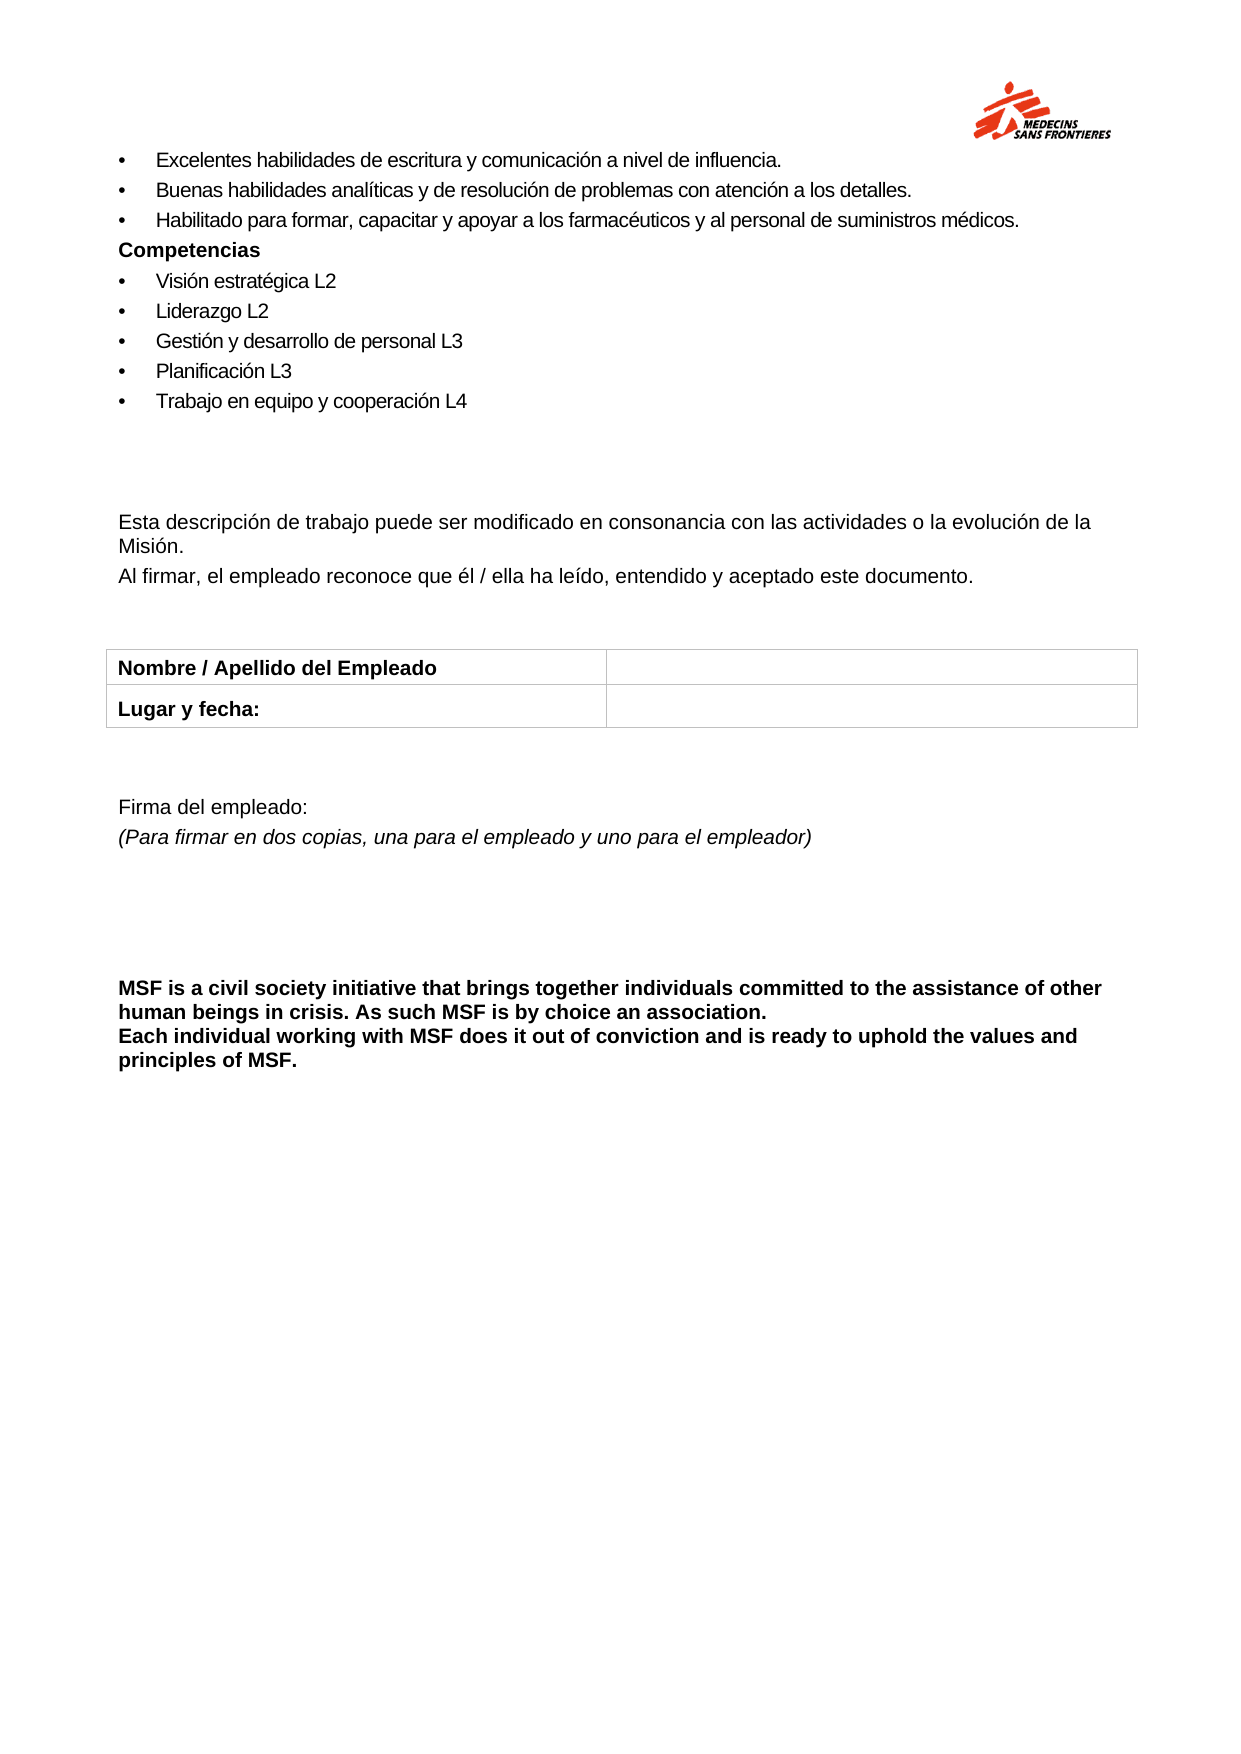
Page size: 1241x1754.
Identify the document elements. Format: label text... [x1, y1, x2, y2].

text Al firmar, el empleado reconoce que él / ella ha leído, entendido y aceptado este documento. [118, 564, 1122, 588]
table_cell [607, 685, 1137, 727]
text MSF is a civil society initiative that brings together individuals committed to the assistance of other human beings in crisis. As such MSF is by choice an association. Each individual working with MSF does it out of conviction and is ready to uphold the values and principles of MSF. [118, 976, 1122, 1072]
text Esta descripción de trabajo puede ser modificado en consonancia con las actividades o la evolución de la Misión. [118, 510, 1122, 558]
table_header [607, 650, 1137, 684]
table_header Nombre / Apellido del Empleado [107, 650, 606, 684]
text (Para firmar en dos copias, una para el empleado y uno para el empleador) [118, 825, 1122, 849]
text Firma del empleado: [118, 795, 1122, 819]
table_cell Lugar y fecha: [107, 685, 606, 727]
